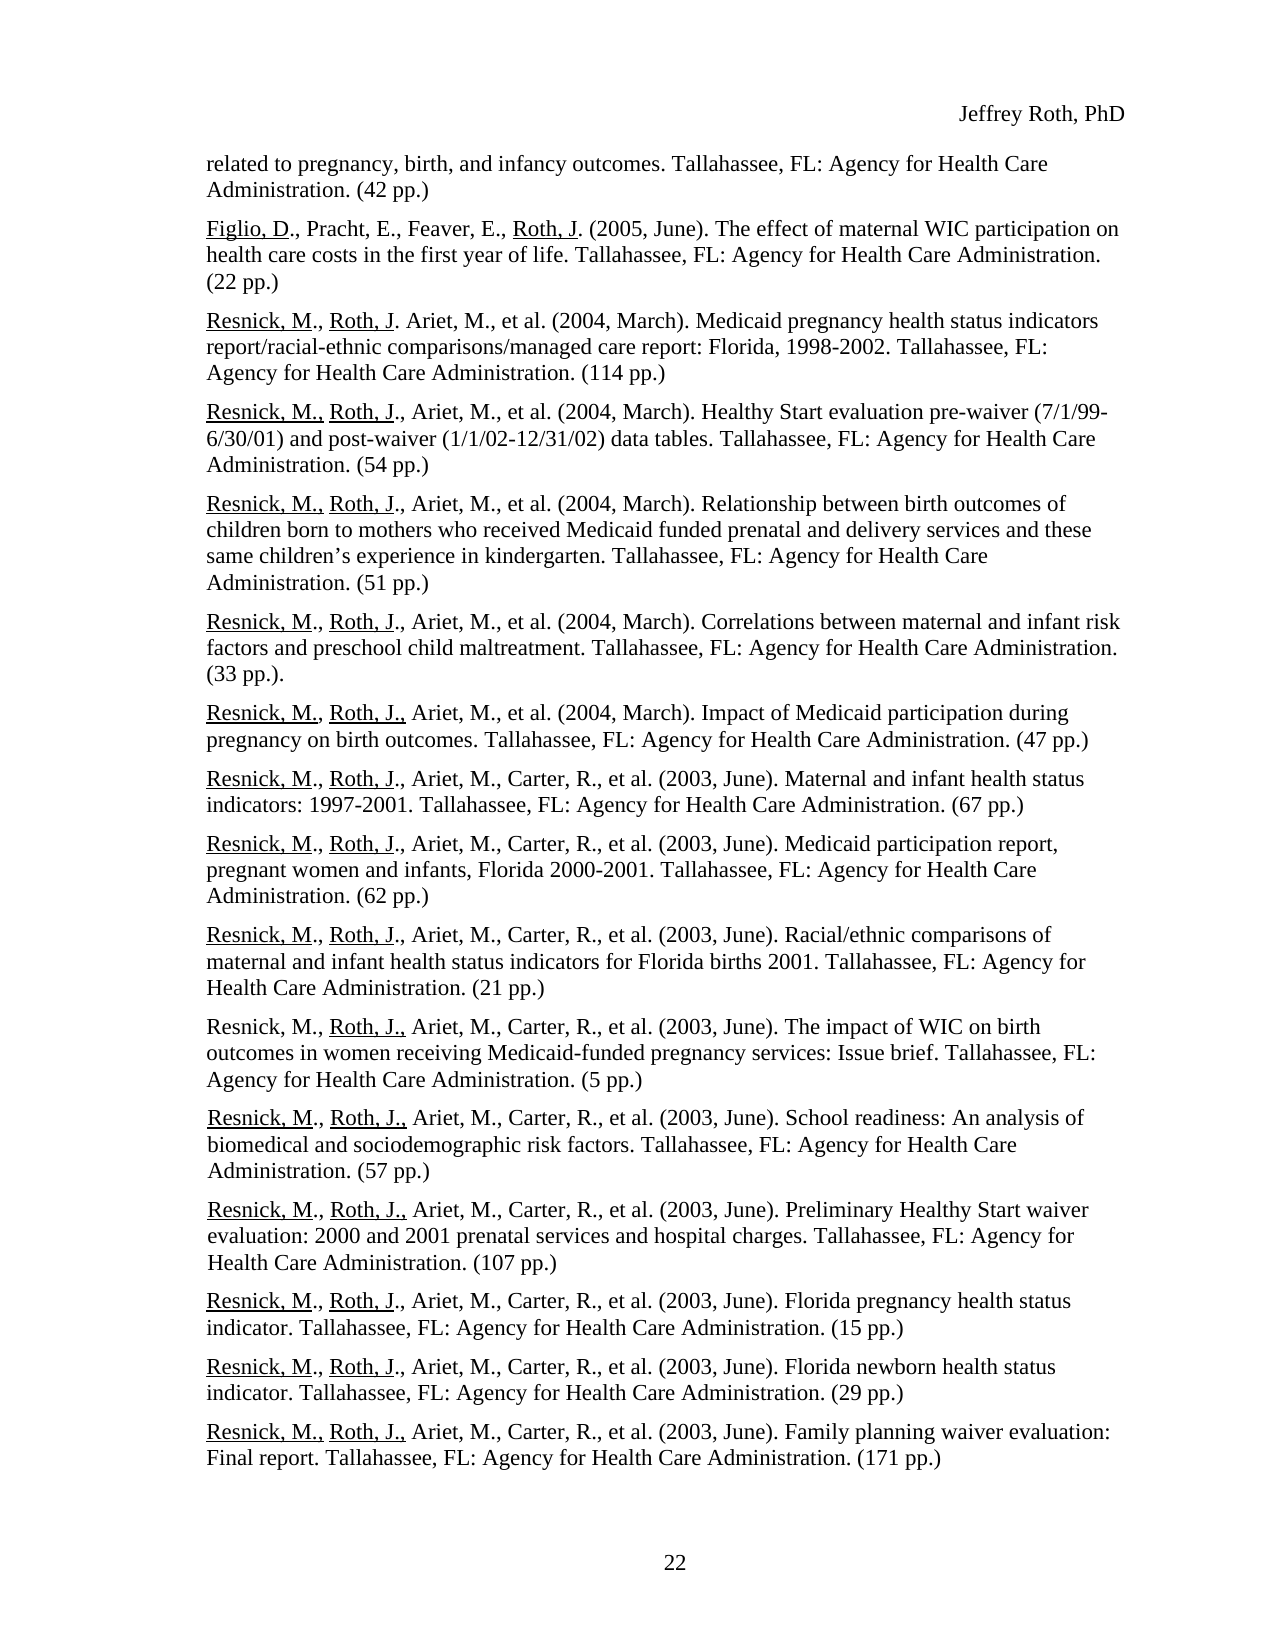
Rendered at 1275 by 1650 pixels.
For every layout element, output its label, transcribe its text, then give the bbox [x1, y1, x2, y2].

text Resnick, M., Roth, J., Ariet, M., Carter, R., et al. (2003, June). Florida pregnancy health status indicator. Tallahassee, FL: Agency for Health Care Administration. (15 pp.) [206, 1288, 1125, 1340]
text Resnick, M., Roth, J., Ariet, M., et al. (2004, March). Healthy Start evaluation pre-waiver (7/1/99-6/30/01) and post-waiver (1/1/02-12/31/02) data tables. Tallahassee, FL: Agency for Health Care Administration. (54 pp.) [206, 398, 1125, 477]
text Resnick, M., Roth, J. Ariet, M., et al. (2004, March). Medicaid pregnancy health status indicators report/racial-ethnic comparisons/managed care report: Florida, 1998-2002. Tallahassee, FL: Agency for Health Care Administration. (114 pp.) [206, 307, 1125, 386]
text Resnick, M., Roth, J., Ariet, M., et al. (2004, March). Correlations between maternal and infant risk factors and preschool child maltreatment. Tallahassee, FL: Agency for Health Care Administration. (33 pp.). [206, 608, 1125, 687]
text Resnick, M., Roth, J., Ariet, M., et al. (2004, March). Relationship between birth outcomes of children born to mothers who received Medicaid funded prenatal and delivery services and these same children’s experience in kindergarten. Tallahassee, FL: Agency for Health Care Administration. (51 pp.) [206, 490, 1125, 595]
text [206, 150, 1125, 203]
text Resnick, M., Roth, J., Ariet, M., Carter, R., et al. (2003, June). Family planning waiver evaluation: Final report. Tallahassee, FL: Agency for Health Care Administration. (171 pp.) [206, 1418, 1125, 1471]
text Resnick, M., Roth, J., Ariet, M., Carter, R., et al. (2003, June). The impact of WIC on birth outcomes in women receiving Medicaid-funded pregnancy services: Issue brief. Tallahassee, FL: Agency for Health Care Administration. (5 pp.) [206, 1013, 1125, 1092]
text Resnick, M., Roth, J., Ariet, M., Carter, R., et al. (2003, June). Racial/ethnic comparisons of maternal and infant health status indicators for Florida births 2001. Tallahassee, FL: Agency for Health Care Administration. (21 pp.) [206, 921, 1125, 1000]
text Figlio, D., Pracht, E., Feaver, E., Roth, J. (2005, June). The effect of maternal WIC participation on health care costs in the first year of life. Tallahassee, FL: Agency for Health Care Administration. (22 pp.) [206, 215, 1125, 294]
text Resnick, M., Roth, J., Ariet, M., Carter, R., et al. (2003, June). Medicaid participation report, pregnant women and infants, Florida 2000-2001. Tallahassee, FL: Agency for Health Care Administration. (62 pp.) [206, 830, 1125, 909]
text Resnick, M., Roth, J., Ariet, M., Carter, R., et al. (2003, June). School readiness: An analysis of biomedical and sociodemographic risk factors. Tallahassee, FL: Agency for Health Care Administration. (57 pp.) [207, 1104, 1125, 1183]
text Resnick, M., Roth, J., Ariet, M., Carter, R., et al. (2003, June). Preliminary Healthy Start waiver evaluation: 2000 and 2001 prenatal services and hospital charges. Tallahassee, FL: Agency for Health Care Administration. (107 pp.) [207, 1196, 1125, 1275]
text Resnick, M., Roth, J., Ariet, M., et al. (2004, March). Impact of Medicaid participation during pregnancy on birth outcomes. Tallahassee, FL: Agency for Health Care Administration. (47 pp.) [206, 699, 1125, 752]
text Resnick, M., Roth, J., Ariet, M., Carter, R., et al. (2003, June). Florida newborn health status indicator. Tallahassee, FL: Agency for Health Care Administration. (29 pp.) [206, 1353, 1125, 1406]
text Resnick, M., Roth, J., Ariet, M., Carter, R., et al. (2003, June). Maternal and infant health status indicators: 1997-2001. Tallahassee, FL: Agency for Health Care Administration. (67 pp.) [206, 764, 1125, 817]
